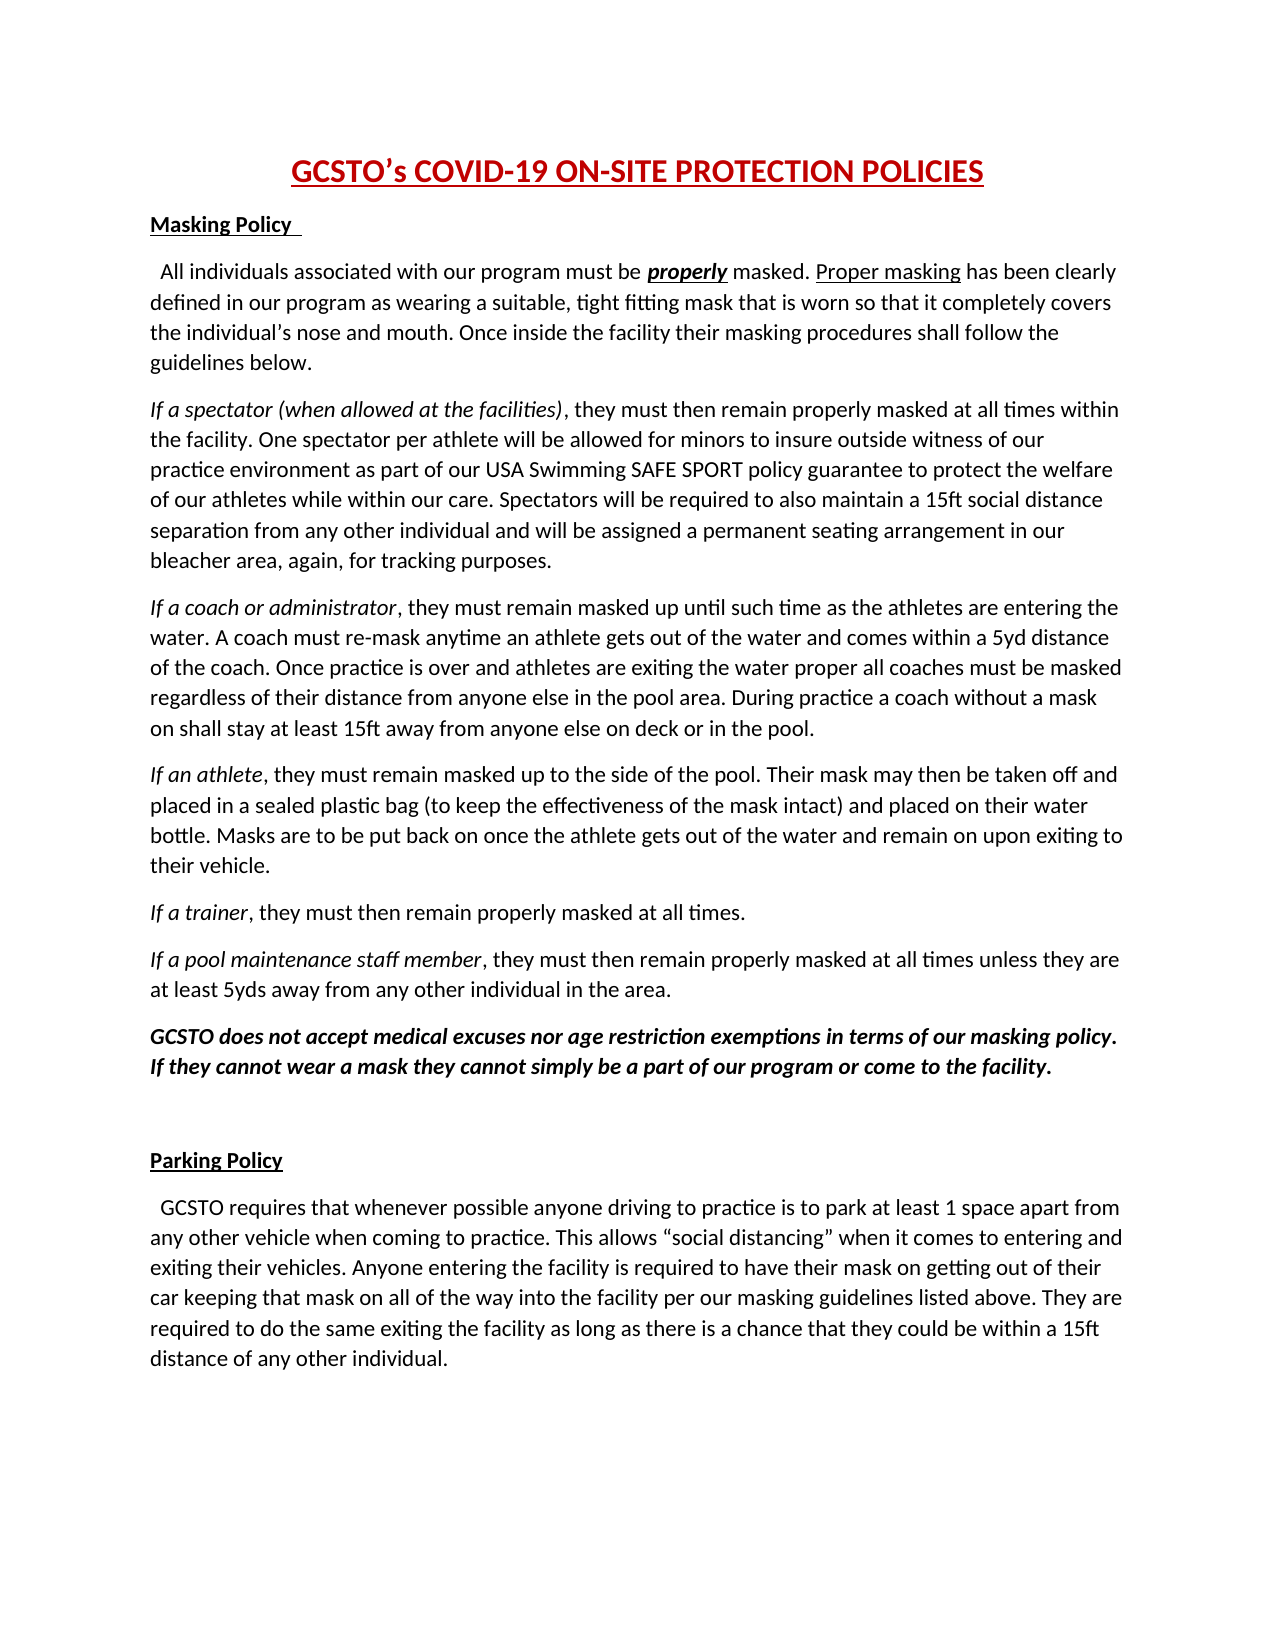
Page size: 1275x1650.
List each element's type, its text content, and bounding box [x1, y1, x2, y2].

text All individuals associated with our program must be properly masked. Proper masking has been clearly defined in our program as wearing a suitable, tight fitting mask that is worn so that it completely covers the individual’s nose and mouth. Once inside the facility their masking procedures shall follow the guidelines below. [150, 257, 1125, 376]
text If an athlete, they must remain masked up to the side of the pool. Their mask may then be taken off and placed in a sealed plastic bag (to keep the effectiveness of the mask intact) and placed on their water bottle. Masks are to be put back on once the athlete gets out of the water and remain on upon exiting to their vehicle. [150, 761, 1125, 879]
text If a coach or administrator, they must remain masked up until such time as the athletes are entering the water. A coach must re-mask anytime an athlete gets out of the water and comes within a 5yd distance of the coach. Once practice is over and athletes are exiting the water proper all coaches must be masked regardless of their distance from anyone else in the pool area. During practice a coach without a mask on shall stay at least 15ft away from anyone else on deck or in the pool. [150, 593, 1125, 742]
text Masking Policy [150, 211, 1125, 239]
text GCSTO does not accept medical excuses nor age restriction exemptions in terms of our masking policy. If they cannot wear a mask they cannot simply be a part of our program or come to the facility. [150, 1022, 1125, 1080]
text If a trainer, they must then remain properly masked at all times. [150, 898, 1125, 926]
text If a pool maintenance staff member, they must then remain properly masked at all times unless they are at least 5yds away from any other individual in the area. [150, 945, 1125, 1003]
text Parking Policy [150, 1146, 1125, 1174]
text GCSTO’s COVID-19 ON-SITE PROTECTION POLICIES [150, 150, 1125, 191]
text GCSTO requires that whenever possible anyone driving to practice is to park at least 1 space apart from any other vehicle when coming to practice. This allows “social distancing” when it comes to entering and exiting their vehicles. Anyone entering the facility is required to have their mask on getting out of their car keeping that mask on all of the way into the facility per our masking guidelines listed above. They are required to do the same exiting the facility as long as there is a chance that they could be within a 15ft distance of any other individual. [150, 1193, 1125, 1402]
text If a spectator (when allowed at the facilities), they must then remain properly masked at all times within the facility. One spectator per athlete will be allowed for minors to insure outside witness of our practice environment as part of our USA Swimming SAFE SPORT policy guarantee to protect the welfare of our athletes while within our care. Spectators will be required to also maintain a 15ft social distance separation from any other individual and will be assigned a permanent seating arrangement in our bleacher area, again, for tracking purposes. [150, 395, 1125, 574]
